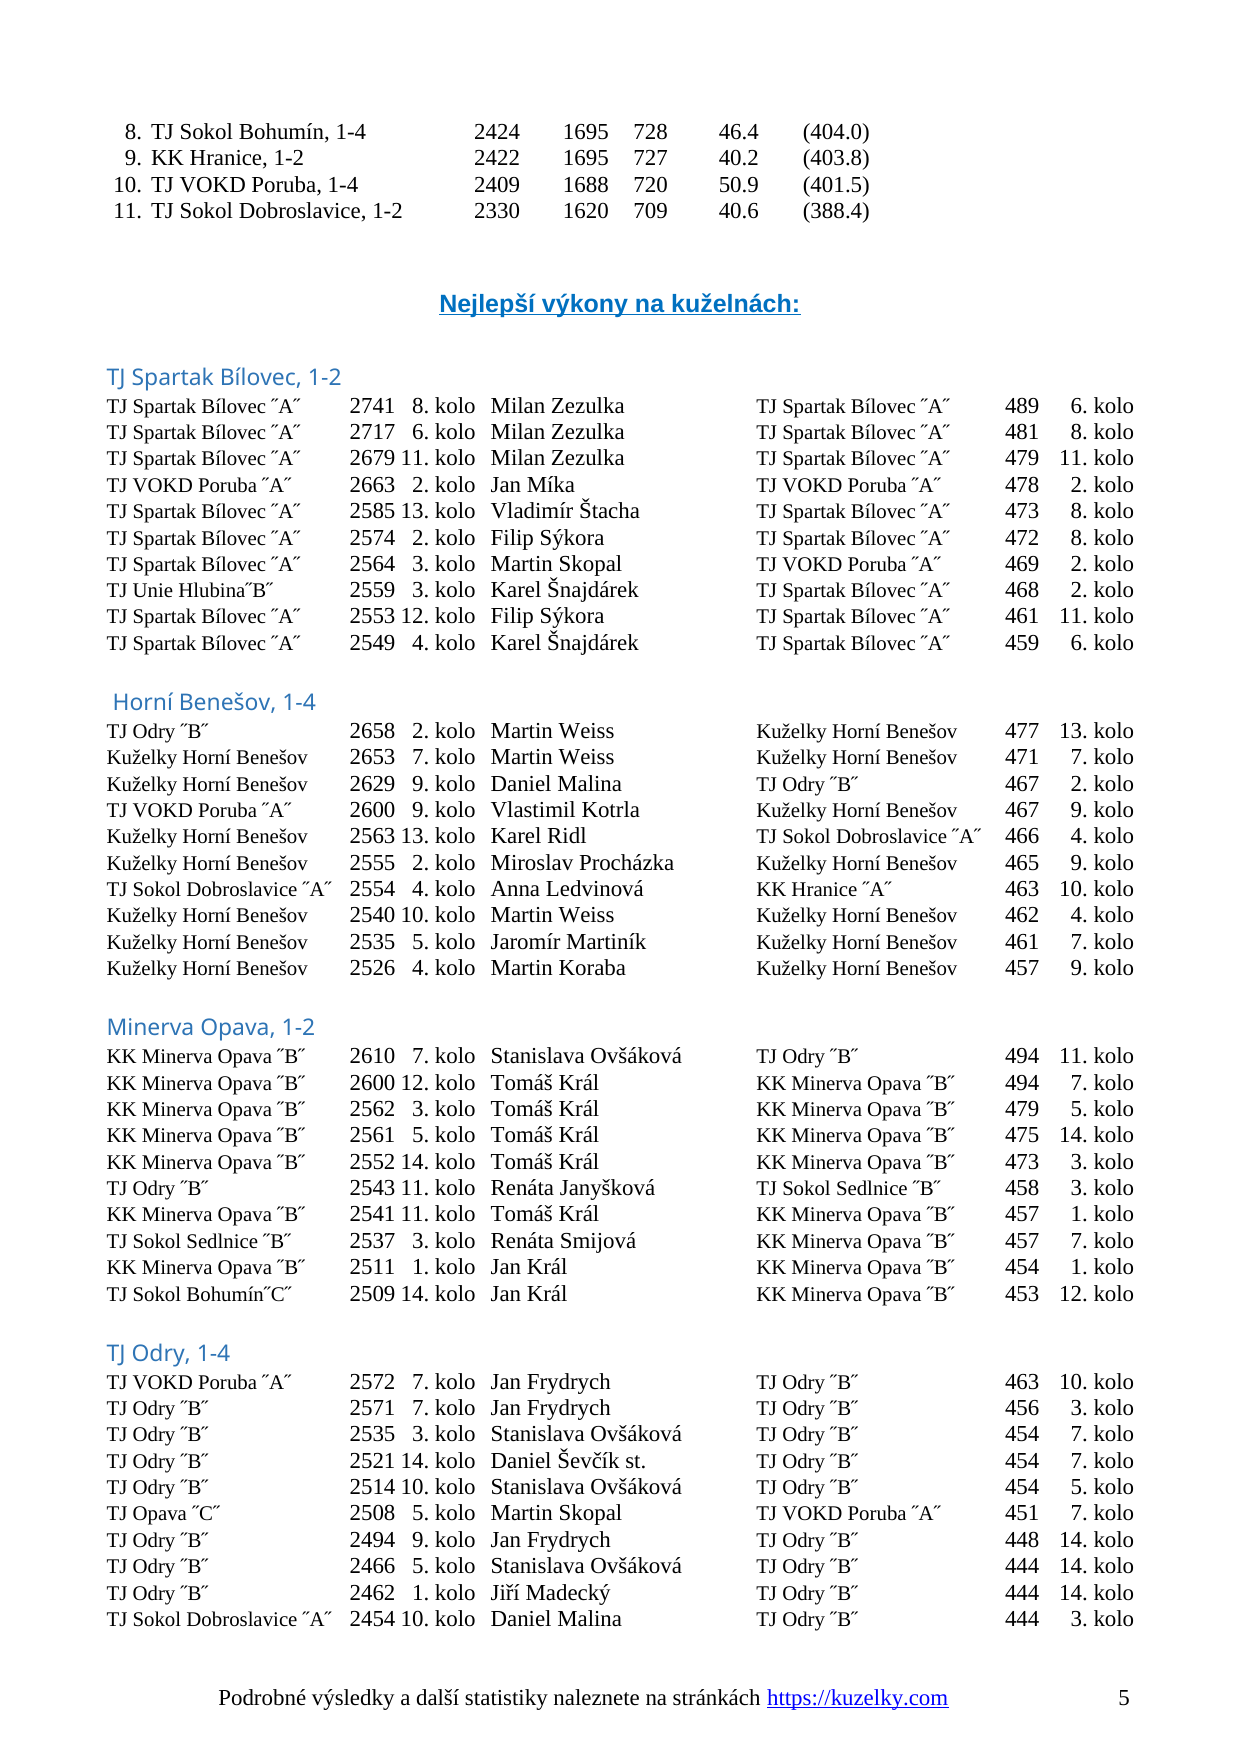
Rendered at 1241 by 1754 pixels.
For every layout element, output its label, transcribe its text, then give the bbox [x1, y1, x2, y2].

text TJ VOKD Poruba ˝A˝ 2572 7. kolo Jan Frydrych TJ Odry ˝B˝ 463 10. kolo [106, 1368, 1134, 1394]
text TJ Odry ˝B˝ 2543 11. kolo Renáta Janyšková TJ Sokol Sedlnice ˝B˝ 458 3. kolo [106, 1174, 1134, 1201]
text TJ Odry ˝B˝ 2658 2. kolo Martin Weiss Kuželky Horní Benešov 477 13. kolo [106, 717, 1134, 743]
subtitle TJ Odry, 1-4 [106, 1336, 1134, 1368]
text Kuželky Horní Benešov 2629 9. kolo Daniel Malina TJ Odry ˝B˝ 467 2. kolo [106, 770, 1134, 796]
text Nejlepší výkony na kuželnách: [94, 289, 1145, 317]
text KK Minerva Opava ˝B˝ 2541 11. kolo Tomáš Král KK Minerva Opava ˝B˝ 457 1. kolo [106, 1201, 1134, 1227]
subtitle Horní Benešov, 1-4 [106, 686, 1134, 717]
text 11. TJ Sokol Dobroslavice, 1-2 2330 1620 709 40.6 (388.4) [106, 197, 1134, 223]
text KK Minerva Opava ˝B˝ 2562 3. kolo Tomáš Král KK Minerva Opava ˝B˝ 479 5. kolo [106, 1095, 1134, 1121]
text TJ Spartak Bílovec ˝A˝ 2585 13. kolo Vladimír Štacha TJ Spartak Bílovec ˝A˝ 473 8. kolo [106, 497, 1134, 523]
text KK Minerva Opava ˝B˝ 2600 12. kolo Tomáš Král KK Minerva Opava ˝B˝ 494 7. kolo [106, 1069, 1134, 1095]
text TJ Spartak Bílovec ˝A˝ 2549 4. kolo Karel Šnajdárek TJ Spartak Bílovec ˝A˝ 459 6. kolo [106, 629, 1134, 655]
subtitle Minerva Opava, 1-2 [106, 1011, 1134, 1042]
subtitle TJ Spartak Bílovec, 1-2 [106, 361, 1134, 392]
text TJ Odry ˝B˝ 2514 10. kolo Stanislava Ovšáková TJ Odry ˝B˝ 454 5. kolo [106, 1473, 1134, 1499]
text KK Minerva Opava ˝B˝ 2610 7. kolo Stanislava Ovšáková TJ Odry ˝B˝ 494 11. kolo [106, 1042, 1134, 1069]
text TJ Sokol Sedlnice ˝B˝ 2537 3. kolo Renáta Smijová KK Minerva Opava ˝B˝ 457 7. kolo [106, 1227, 1134, 1253]
text Kuželky Horní Benešov 2555 2. kolo Miroslav Procházka Kuželky Horní Benešov 465 9. kolo [106, 849, 1134, 875]
text 8. TJ Sokol Bohumín, 1-4 2424 1695 728 46.4 (404.0) [106, 118, 1134, 144]
text TJ Unie Hlubina˝B˝ 2559 3. kolo Karel Šnajdárek TJ Spartak Bílovec ˝A˝ 468 2. kolo [106, 576, 1134, 603]
text TJ Odry ˝B˝ 2521 14. kolo Daniel Ševčík st. TJ Odry ˝B˝ 454 7. kolo [106, 1447, 1134, 1473]
text TJ Sokol Dobroslavice ˝A˝ 2554 4. kolo Anna Ledvinová KK Hranice ˝A˝ 463 10. kolo [106, 875, 1134, 902]
text Kuželky Horní Benešov 2540 10. kolo Martin Weiss Kuželky Horní Benešov 462 4. kolo [106, 902, 1134, 928]
text TJ VOKD Poruba ˝A˝ 2663 2. kolo Jan Míka TJ VOKD Poruba ˝A˝ 478 2. kolo [106, 471, 1134, 497]
text KK Minerva Opava ˝B˝ 2561 5. kolo Tomáš Král KK Minerva Opava ˝B˝ 475 14. kolo [106, 1121, 1134, 1148]
text TJ Odry ˝B˝ 2571 7. kolo Jan Frydrych TJ Odry ˝B˝ 456 3. kolo [106, 1394, 1134, 1420]
text TJ Spartak Bílovec ˝A˝ 2741 8. kolo Milan Zezulka TJ Spartak Bílovec ˝A˝ 489 6. kolo [106, 392, 1134, 418]
text TJ Sokol Bohumín˝C˝ 2509 14. kolo Jan Král KK Minerva Opava ˝B˝ 453 12. kolo [106, 1279, 1134, 1306]
text TJ Spartak Bílovec ˝A˝ 2553 12. kolo Filip Sýkora TJ Spartak Bílovec ˝A˝ 461 11. kolo [106, 603, 1134, 629]
text TJ VOKD Poruba ˝A˝ 2600 9. kolo Vlastimil Kotrla Kuželky Horní Benešov 467 9. kolo [106, 796, 1134, 822]
text TJ Spartak Bílovec ˝A˝ 2717 6. kolo Milan Zezulka TJ Spartak Bílovec ˝A˝ 481 8. kolo [106, 418, 1134, 444]
text TJ Spartak Bílovec ˝A˝ 2679 11. kolo Milan Zezulka TJ Spartak Bílovec ˝A˝ 479 11. kolo [106, 444, 1134, 471]
text KK Minerva Opava ˝B˝ 2511 1. kolo Jan Král KK Minerva Opava ˝B˝ 454 1. kolo [106, 1253, 1134, 1279]
text TJ Odry ˝B˝ 2462 1. kolo Jiří Madecký TJ Odry ˝B˝ 444 14. kolo [106, 1578, 1134, 1605]
text Kuželky Horní Benešov 2563 13. kolo Karel Ridl TJ Sokol Dobroslavice ˝A˝ 466 4. kolo [106, 822, 1134, 849]
text 10. TJ VOKD Poruba, 1-4 2409 1688 720 50.9 (401.5) [106, 171, 1134, 197]
text KK Minerva Opava ˝B˝ 2552 14. kolo Tomáš Král KK Minerva Opava ˝B˝ 473 3. kolo [106, 1148, 1134, 1174]
text Kuželky Horní Benešov 2653 7. kolo Martin Weiss Kuželky Horní Benešov 471 7. kolo [106, 743, 1134, 770]
text TJ Opava ˝C˝ 2508 5. kolo Martin Skopal TJ VOKD Poruba ˝A˝ 451 7. kolo [106, 1499, 1134, 1526]
text Kuželky Horní Benešov 2526 4. kolo Martin Koraba Kuželky Horní Benešov 457 9. kolo [106, 954, 1134, 981]
text TJ Spartak Bílovec ˝A˝ 2564 3. kolo Martin Skopal TJ VOKD Poruba ˝A˝ 469 2. kolo [106, 550, 1134, 576]
text TJ Odry ˝B˝ 2494 9. kolo Jan Frydrych TJ Odry ˝B˝ 448 14. kolo [106, 1526, 1134, 1552]
text TJ Spartak Bílovec ˝A˝ 2574 2. kolo Filip Sýkora TJ Spartak Bílovec ˝A˝ 472 8. kolo [106, 523, 1134, 550]
text TJ Odry ˝B˝ 2466 5. kolo Stanislava Ovšáková TJ Odry ˝B˝ 444 14. kolo [106, 1552, 1134, 1578]
text TJ Odry ˝B˝ 2535 3. kolo Stanislava Ovšáková TJ Odry ˝B˝ 454 7. kolo [106, 1420, 1134, 1447]
text 9. KK Hranice, 1-2 2422 1695 727 40.2 (403.8) [106, 144, 1134, 171]
text TJ Sokol Dobroslavice ˝A˝ 2454 10. kolo Daniel Malina TJ Odry ˝B˝ 444 3. kolo [106, 1605, 1134, 1631]
text Kuželky Horní Benešov 2535 5. kolo Jaromír Martiník Kuželky Horní Benešov 461 7. kolo [106, 928, 1134, 954]
